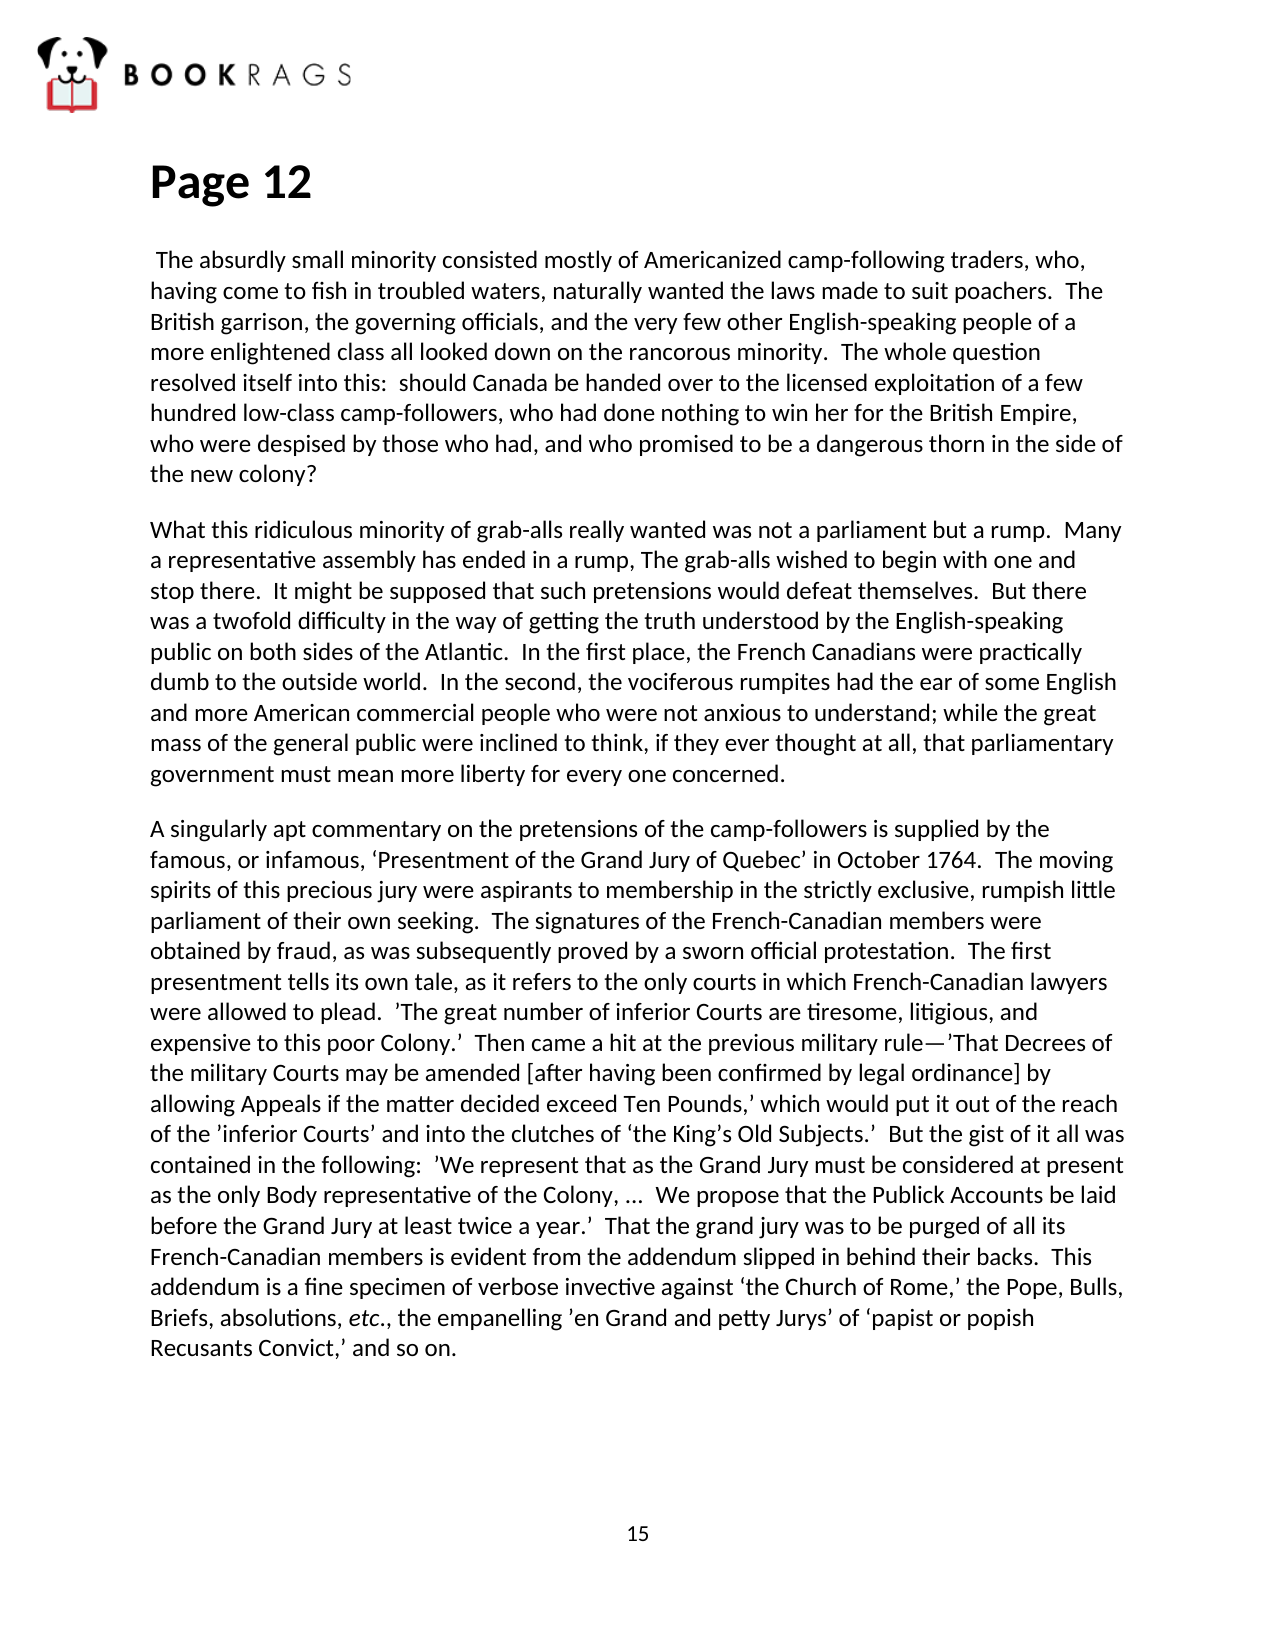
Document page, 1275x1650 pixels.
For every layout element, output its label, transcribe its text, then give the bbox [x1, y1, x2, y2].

text Page 12 [150, 150, 1125, 211]
picture [37, 37, 351, 113]
text A singularly apt commentary on the pretensions of the camp-followers is supplied by the famous, or infamous, ‘Presentment of the Grand Jury of Quebec’ in October 1764. The moving spirits of this precious jury were aspirants to membership in the strictly exclusive, rumpish little parliament of their own seeking. The signatures of the French-Canadian members were obtained by fraud, as was subsequently proved by a sworn official protestation. The first presentment tells its own tale, as it refers to the only courts in which French-Canadian lawyers were allowed to plead. ’The great number of inferior Courts are tiresome, litigious, and expensive to this poor Colony.’ Then came a hit at the previous military rule—­’That Decrees of the military Courts may be amended [after having been confirmed by legal ordinance] by allowing Appeals if the matter decided exceed Ten Pounds,’ which would put it out of the reach of the ’inferior Courts’ and into the clutches of ‘the King’s Old Subjects.’ But the gist of it all was contained in the following: ’We represent that as the Grand Jury must be considered at present as the only Body representative of the Colony, ... We propose that the Publick Accounts be laid before the Grand Jury at least twice a year.’ That the grand jury was to be purged of all its French-Canadian members is evident from the addendum slipped in behind their backs. This addendum is a fine specimen of verbose invective against ‘the Church of Rome,’ the Pope, Bulls, Briefs, absolutions, etc., the empanelling ’en Grand and petty Jurys’ of ‘papist or popish Recusants Convict,’ and so on. [150, 813, 1125, 1363]
text The absurdly small minority consisted mostly of Americanized camp-following traders, who, having come to fish in troubled waters, naturally wanted the laws made to suit poachers. The British garrison, the governing officials, and the very few other English-speaking people of a more enlightened class all looked down on the rancorous minority. The whole question resolved itself into this: should Canada be handed over to the licensed exploitation of a few hundred low-class camp-followers, who had done nothing to win her for the British Empire, who were despised by those who had, and who promised to be a dangerous thorn in the side of the new colony? [150, 244, 1125, 489]
text What this ridiculous minority of grab-alls really wanted was not a parliament but a rump. Many a representative assembly has ended in a rump, The grab-alls wished to begin with one and stop there. It might be supposed that such pretensions would defeat themselves. But there was a twofold difficulty in the way of getting the truth understood by the English-speaking public on both sides of the Atlantic. In the first place, the French Canadians were practically dumb to the outside world. In the second, the vociferous rumpites had the ear of some English and more American commercial people who were not anxious to understand; while the great mass of the general public were inclined to think, if they ever thought at all, that parliamentary government must mean more liberty for every one concerned. [150, 514, 1125, 788]
